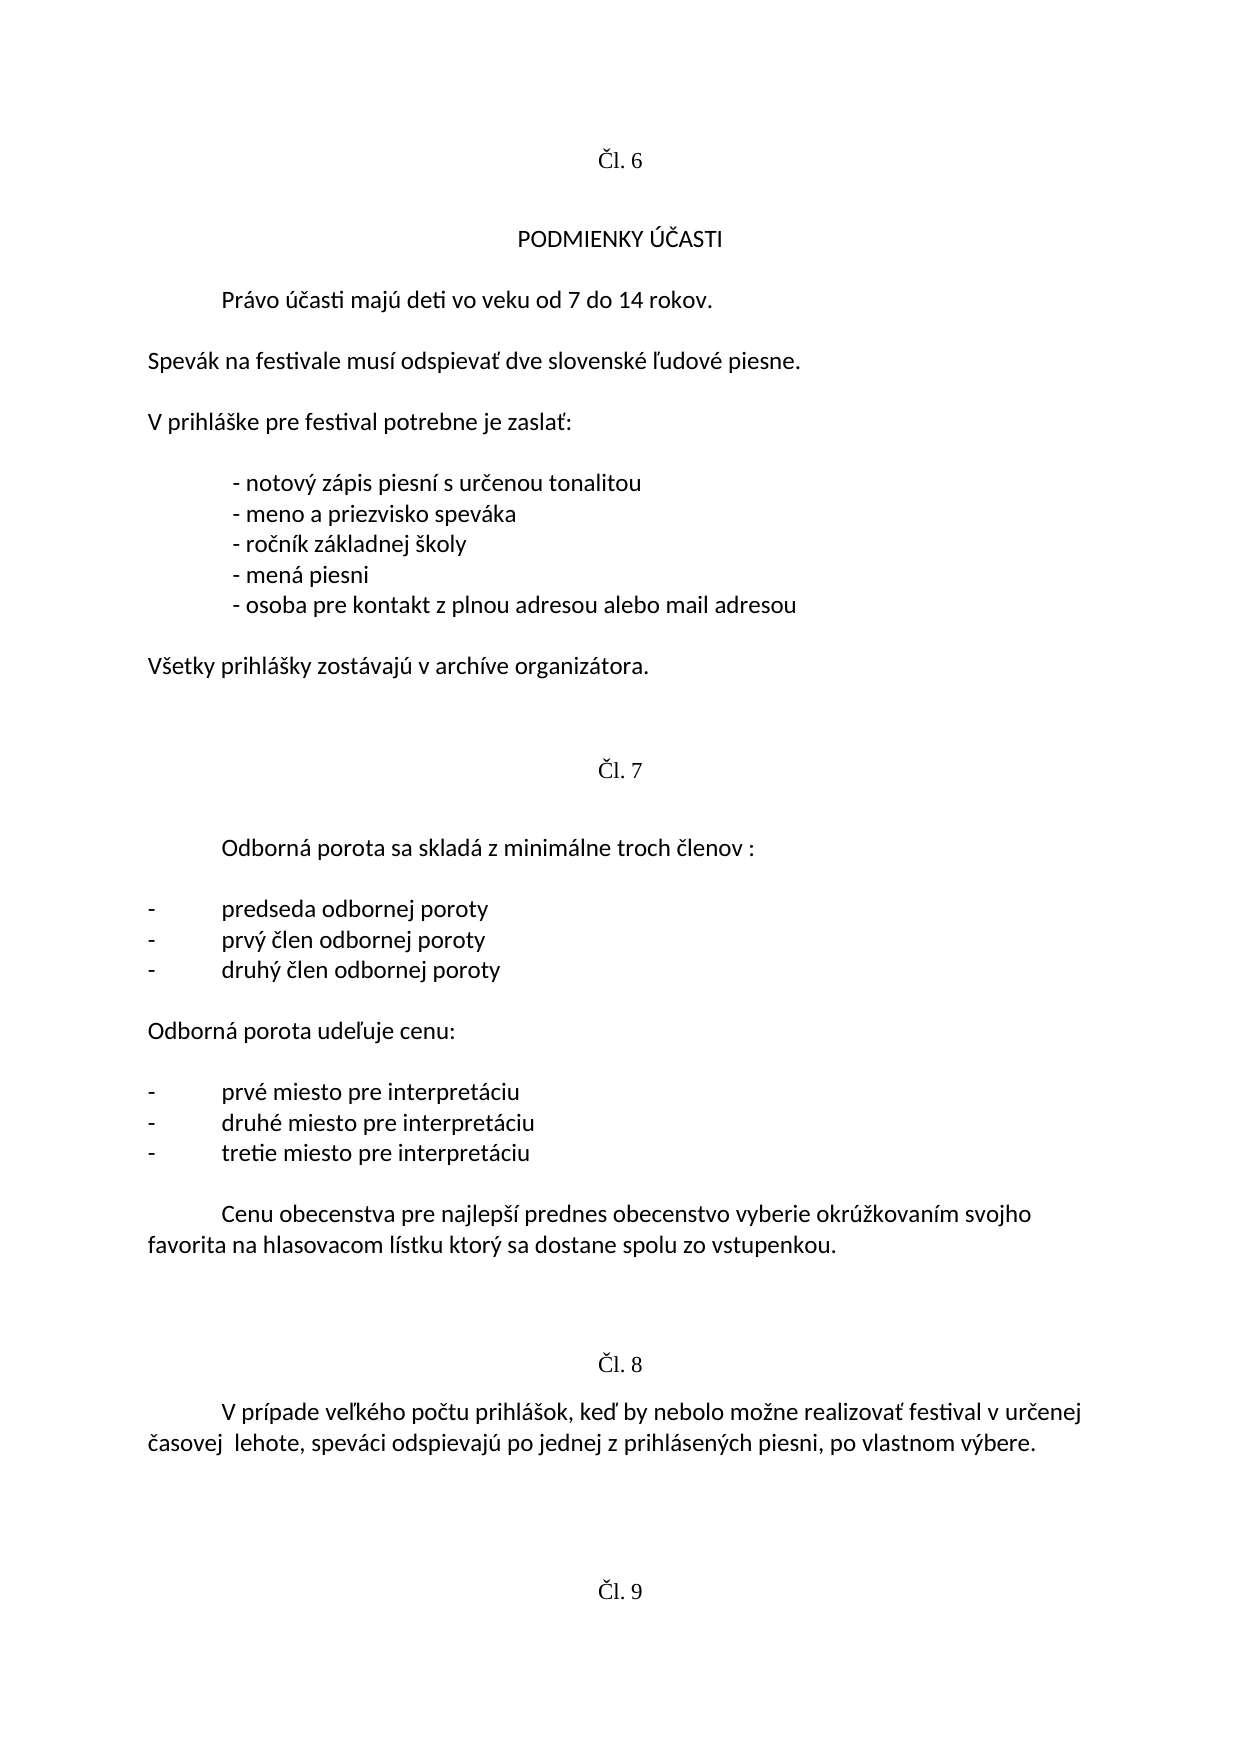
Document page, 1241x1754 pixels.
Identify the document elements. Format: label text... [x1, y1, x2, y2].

text Spevák na festivale musí odspievať dve slovenské ľudové piesne. [148, 345, 1093, 376]
text - meno a priezvisko speváka [148, 498, 1093, 528]
text - prvý člen odbornej poroty [148, 924, 1093, 954]
text Čl. 9 [148, 1578, 1093, 1604]
text - prvé miesto pre interpretáciu [148, 1076, 1093, 1107]
text - osoba pre kontakt z plnou adresou alebo mail adresou [148, 589, 1093, 620]
text V prípade veľkého počtu prihlášok, keď by nebolo možne realizovať festival v určenej časovej lehote, speváci odspievajú po jednej z prihlásených piesni, po vlastnom výbere. [148, 1396, 1093, 1457]
text Cenu obecenstva pre najlepší prednes obecenstvo vyberie okrúžkovaním svojho favorita na hlasovacom lístku ktorý sa dostane spolu zo vstupenkou. [148, 1198, 1093, 1259]
text Čl. 6 [148, 148, 1093, 174]
text - druhé miesto pre interpretáciu [148, 1107, 1093, 1137]
text - druhý člen odbornej poroty [148, 954, 1093, 985]
text Odborná porota sa skladá z minimálne troch členov : [148, 832, 1093, 863]
text - ročník základnej školy [148, 528, 1093, 559]
text Odborná porota udeľuje cenu: [148, 1015, 1093, 1046]
text Právo účasti majú deti vo veku od 7 do 14 rokov. [148, 284, 1093, 315]
text - predseda odbornej poroty [148, 893, 1093, 924]
text Čl. 8 [148, 1351, 1093, 1377]
text - tretie miesto pre interpretáciu [148, 1137, 1093, 1168]
text V prihláške pre festival potrebne je zaslať: [148, 406, 1093, 437]
text Všetky prihlášky zostávajú v archíve organizátora. [148, 651, 1093, 681]
text - mená piesni [148, 559, 1093, 589]
text - notový zápis piesní s určenou tonalitou [148, 467, 1093, 498]
text PODMIENKY ÚČASTI [148, 223, 1093, 254]
text Čl. 7 [148, 757, 1093, 783]
